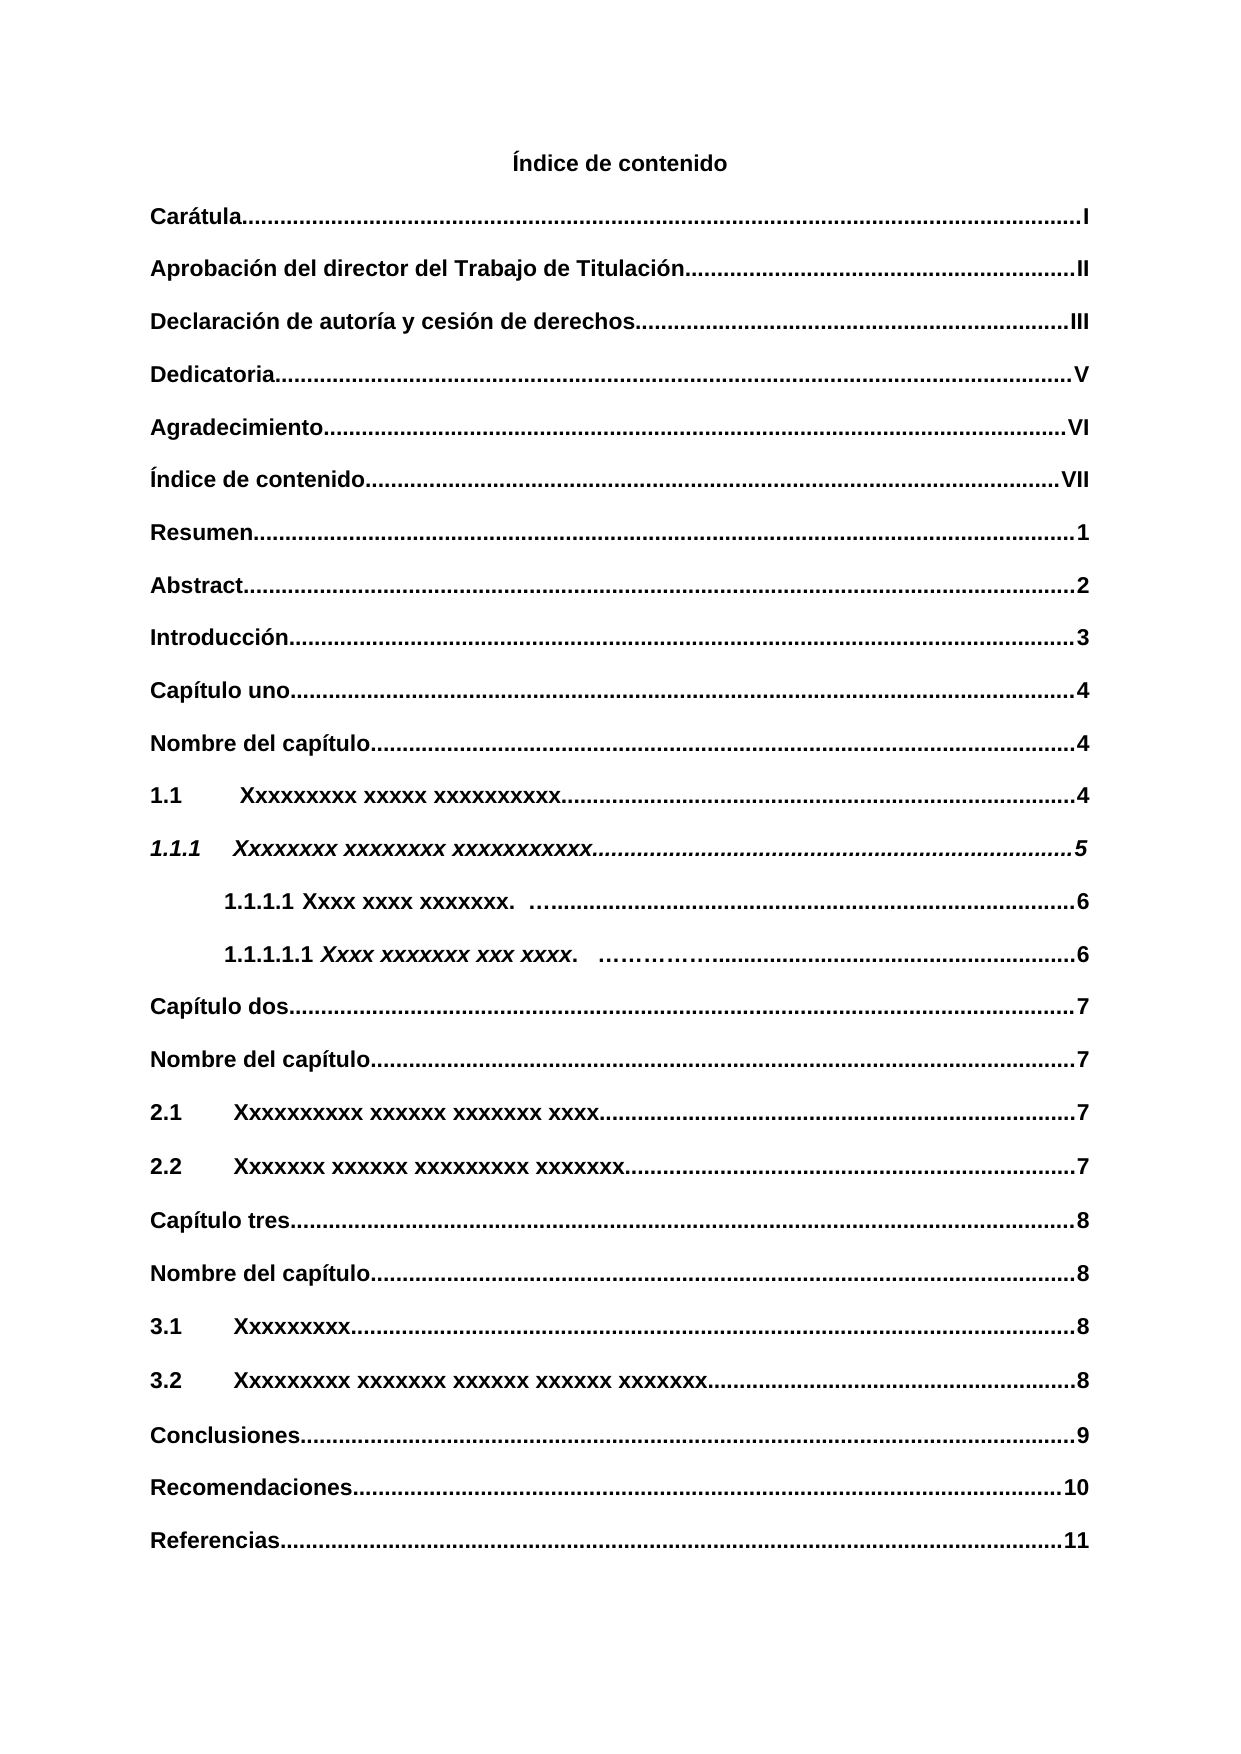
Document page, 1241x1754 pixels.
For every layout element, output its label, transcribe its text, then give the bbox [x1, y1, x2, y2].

text Dedicatoria V [150, 361, 1090, 387]
text 3.1 Xxxxxxxxx 8 [150, 1313, 1090, 1339]
text Resumen 1 [150, 519, 1090, 545]
text Declaración de autoría y cesión de derechos III [150, 308, 1090, 334]
text Aprobación del director del Trabajo de Titulación II [150, 255, 1090, 282]
text 3.2 Xxxxxxxxx xxxxxxx xxxxxx xxxxxx xxxxxxx 8 [150, 1367, 1090, 1394]
text Recomendaciones 10 [150, 1474, 1090, 1501]
text Nombre del capítulo 8 [150, 1260, 1090, 1287]
text 2.1 Xxxxxxxxxx xxxxxx xxxxxxx xxxx 7 [150, 1099, 1090, 1125]
text Conclusiones 9 [150, 1422, 1090, 1448]
text 2.2 Xxxxxxx xxxxxx xxxxxxxxx xxxxxxx 7 [150, 1153, 1090, 1179]
text 1.1 Xxxxxxxxx xxxxx xxxxxxxxxx 4 [150, 782, 1090, 809]
text Abstract 2 [150, 572, 1090, 598]
text Introducción 3 [150, 624, 1090, 651]
subtitle Índice de contenido [150, 150, 1090, 176]
text Índice de contenido VII [150, 466, 1090, 493]
text Capítulo uno 4 [150, 677, 1090, 703]
text Nombre del capítulo 7 [150, 1046, 1090, 1072]
text Capítulo tres 8 [150, 1207, 1090, 1234]
text Referencias 11 [150, 1527, 1090, 1553]
text 1.1.1.1 Xxxx xxxx xxxxxxx. …. 6 [150, 888, 1090, 914]
text Nombre del capítulo 4 [150, 730, 1090, 756]
text 1.1.1 Xxxxxxxx xxxxxxxx xxxxxxxxxxx 5 [150, 835, 1090, 862]
text Carátula I [150, 203, 1090, 229]
text Agradecimiento VI [150, 413, 1090, 440]
text 1.1.1.1.1 Xxxx xxxxxxx xxx xxxx. …………….. 6 [150, 941, 1090, 967]
text Capítulo dos 7 [150, 993, 1090, 1020]
